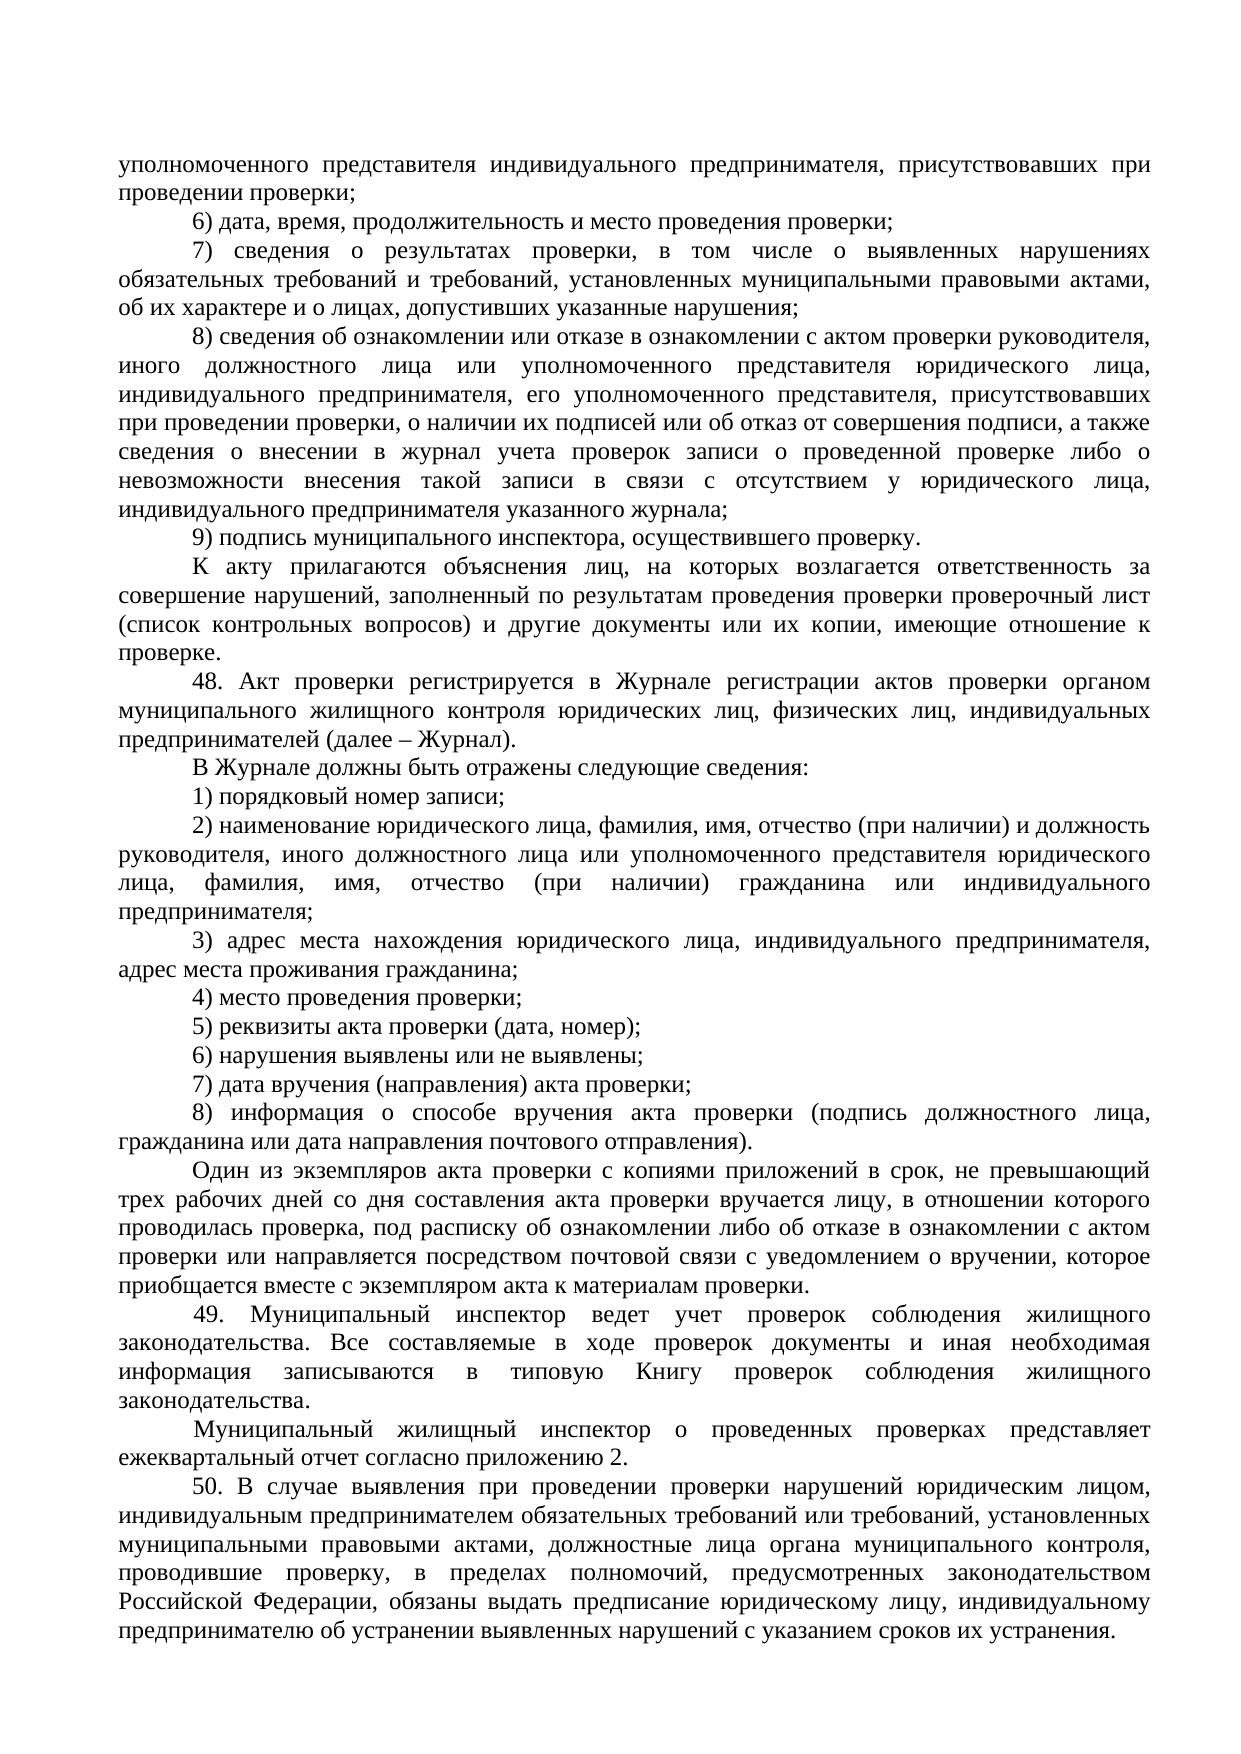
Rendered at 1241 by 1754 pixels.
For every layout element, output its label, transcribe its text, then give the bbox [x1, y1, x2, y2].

text 50. В случае выявления при проведении проверки нарушений юридическим лицом, индивидуальным предпринимателем обязательных требований или требований, установленных муниципальными правовыми актами, должностные лица органа муниципального контроля, проводившие проверку, в пределах полномочий, предусмотренных законодательством Российской Федерации, обязаны выдать предписание юридическому лицу, индивидуальному предпринимателю об устранении выявленных нарушений с указанием сроков их устранения. [118, 1471, 1152, 1644]
text Муниципальный жилищный инспектор о проведенных проверках представляет ежеквартальный отчет согласно приложению 2. [118, 1414, 1152, 1471]
text 2) наименование юридического лица, фамилия, имя, отчество (при наличии) и должность руководителя, иного должностного лица или уполномоченного представителя юридического лица, фамилия, имя, отчество (при наличии) гражданина или индивидуального предпринимателя; [118, 810, 1152, 925]
text 4) место проведения проверки; [118, 982, 1152, 1011]
text 7) сведения о результатах проверки, в том числе о выявленных нарушениях обязательных требований и требований, установленных муниципальными правовыми актами, об их характере и о лицах, допустивших указанные нарушения; [118, 235, 1152, 321]
text 3) адрес места нахождения юридического лица, индивидуального предпринимателя, адрес места проживания гражданина; [118, 925, 1152, 982]
text 48. Акт проверки регистрируется в Журнале регистрации актов проверки органом муниципального жилищного контроля юридических лиц, физических лиц, индивидуальных предпринимателей (далее – Журнал). [118, 666, 1152, 752]
text 6) нарушения выявлены или не выявлены; [118, 1040, 1152, 1069]
text К акту прилагаются объяснения лиц, на которых возлагается ответственность за совершение нарушений, заполненный по результатам проведения проверки проверочный лист (список контрольных вопросов) и другие документы или их копии, имеющие отношение к проверке. [118, 551, 1152, 666]
text 1) порядковый номер записи; [118, 781, 1152, 810]
text 6) дата, время, продолжительность и место проведения проверки; [118, 206, 1152, 235]
text 49. Муниципальный инспектор ведет учет проверок соблюдения жилищного законодательства. Все составляемые в ходе проверок документы и иная необходимая информация записываются в типовую Книгу проверок соблюдения жилищного законодательства. [118, 1299, 1152, 1414]
text 7) дата вручения (направления) акта проверки; [118, 1069, 1152, 1097]
text 8) сведения об ознакомлении или отказе в ознакомлении с актом проверки руководителя, иного должностного лица или уполномоченного представителя юридического лица, индивидуального предпринимателя, его уполномоченного представителя, присутствовавших при проведении проверки, о наличии их подписей или об отказ от совершения подписи, а также сведения о внесении в журнал учета проверок записи о проведенной проверке либо о невозможности внесения такой записи в связи с отсутствием у юридического лица, индивидуального предпринимателя указанного журнала; [118, 321, 1152, 522]
text 9) подпись муниципального инспектора, осуществившего проверку. [118, 522, 1152, 551]
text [118, 149, 1152, 206]
text Один из экземпляров акта проверки с копиями приложений в срок, не превышающий трех рабочих дней со дня составления акта проверки вручается лицу, в отношении которого проводилась проверка, под расписку об ознакомлении либо об отказе в ознакомлении с актом проверки или направляется посредством почтовой связи с уведомлением о вручении, которое приобщается вместе с экземпляром акта к материалам проверки. [118, 1155, 1152, 1299]
text 5) реквизиты акта проверки (дата, номер); [118, 1011, 1152, 1040]
text 8) информация о способе вручения акта проверки (подпись должностного лица, гражданина или дата направления почтового отправления). [118, 1097, 1152, 1155]
text В Журнале должны быть отражены следующие сведения: [118, 752, 1152, 781]
